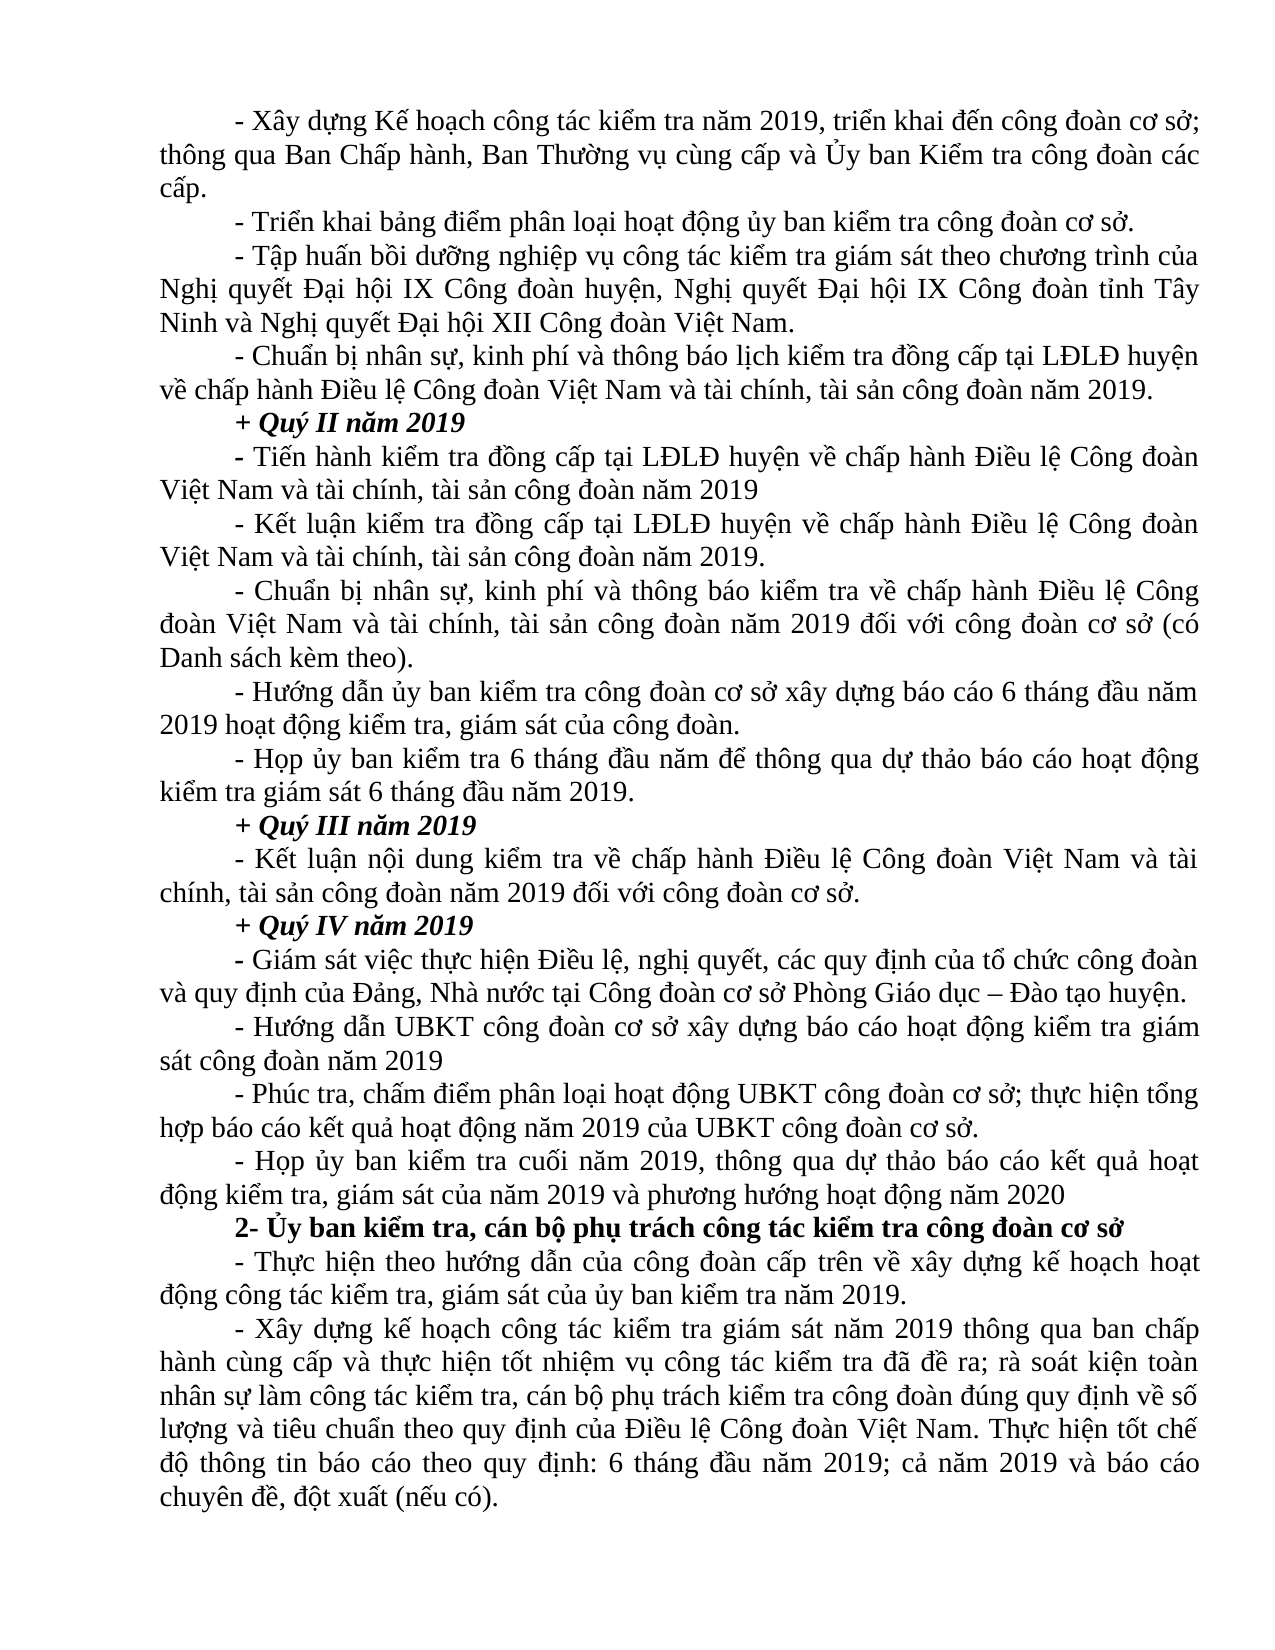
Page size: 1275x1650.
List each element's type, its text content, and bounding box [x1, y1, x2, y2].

text - Hướng dẫn ủy ban kiểm tra công đoàn cơ sở xây dựng báo cáo 6 tháng đầu năm 2019 hoạt động kiểm tra, giám sát của công đoàn. [159, 674, 1200, 741]
text - Thực hiện theo hướng dẫn của công đoàn cấp trên về xây dựng kế hoạch hoạt động công tác kiểm tra, giám sát của ủy ban kiểm tra năm 2019. [159, 1244, 1200, 1311]
text - Kết luận nội dung kiểm tra về chấp hành Điều lệ Công đoàn Việt Nam và tài chính, tài sản công đoàn năm 2019 đối với công đoàn cơ sở. [159, 841, 1200, 908]
text + Quý II năm 2019 [159, 405, 1200, 439]
text + Quý III năm 2019 [159, 808, 1200, 841]
text - Giám sát việc thực hiện Điều lệ, nghị quyết, các quy định của tổ chức công đoàn và quy định của Đảng, Nhà nước tại Công đoàn cơ sở Phòng Giáo dục – Đào tạo huyện. [159, 942, 1200, 1009]
text 2- Ủy ban kiểm tra, cán bộ phụ trách công tác kiểm tra công đoàn cơ sở [159, 1210, 1200, 1244]
text - Triển khai bảng điểm phân loại hoạt động ủy ban kiểm tra công đoàn cơ sở. [159, 204, 1200, 238]
text - Họp ủy ban kiểm tra cuối năm 2019, thông qua dự thảo báo cáo kết quả hoạt động kiểm tra, giám sát của năm 2019 và phương hướng hoạt động năm 2020 [159, 1143, 1200, 1210]
text - Xây dựng Kế hoạch công tác kiểm tra năm 2019, triển khai đến công đoàn cơ sở; thông qua Ban Chấp hành, Ban Thường vụ cùng cấp và Ủy ban Kiểm tra công đoàn các cấp. [159, 103, 1200, 204]
text - Chuẩn bị nhân sự, kinh phí và thông báo kiểm tra về chấp hành Điều lệ Công đoàn Việt Nam và tài chính, tài sản công đoàn năm 2019 đối với công đoàn cơ sở (có Danh sách kèm theo). [159, 573, 1200, 674]
text - Chuẩn bị nhân sự, kinh phí và thông báo lịch kiểm tra đồng cấp tại LĐLĐ huyện về chấp hành Điều lệ Công đoàn Việt Nam và tài chính, tài sản công đoàn năm 2019. [159, 338, 1200, 405]
text + Quý IV năm 2019 [159, 908, 1200, 942]
text - Kết luận kiểm tra đồng cấp tại LĐLĐ huyện về chấp hành Điều lệ Công đoàn Việt Nam và tài chính, tài sản công đoàn năm 2019. [159, 506, 1200, 573]
text - Phúc tra, chấm điểm phân loại hoạt động UBKT công đoàn cơ sở; thực hiện tổng hợp báo cáo kết quả hoạt động năm 2019 của UBKT công đoàn cơ sở. [159, 1076, 1200, 1143]
text - Tập huấn bồi dưỡng nghiệp vụ công tác kiểm tra giám sát theo chương trình của Nghị quyết Đại hội IX Công đoàn huyện, Nghị quyết Đại hội IX Công đoàn tỉnh Tây Ninh và Nghị quyết Đại hội XII Công đoàn Việt Nam. [159, 238, 1200, 338]
text - Họp ủy ban kiểm tra 6 tháng đầu năm để thông qua dự thảo báo cáo hoạt động kiểm tra giám sát 6 tháng đầu năm 2019. [159, 741, 1200, 808]
text - Hướng dẫn UBKT công đoàn cơ sở xây dựng báo cáo hoạt động kiểm tra giám sát công đoàn năm 2019 [159, 1009, 1200, 1076]
text - Tiến hành kiểm tra đồng cấp tại LĐLĐ huyện về chấp hành Điều lệ Công đoàn Việt Nam và tài chính, tài sản công đoàn năm 2019 [159, 439, 1200, 506]
text - Xây dựng kế hoạch công tác kiểm tra giám sát năm 2019 thông qua ban chấp hành cùng cấp và thực hiện tốt nhiệm vụ công tác kiểm tra đã đề ra; rà soát kiện toàn nhân sự làm công tác kiểm tra, cán bộ phụ trách kiểm tra công đoàn đúng quy định về số lượng và tiêu chuẩn theo quy định của Điều lệ Công đoàn Việt Nam. Thực hiện tốt chế độ thông tin báo cáo theo quy định: 6 tháng đầu năm 2019; cả năm 2019 và báo cáo chuyên đề, đột xuất (nếu có). [159, 1311, 1200, 1512]
